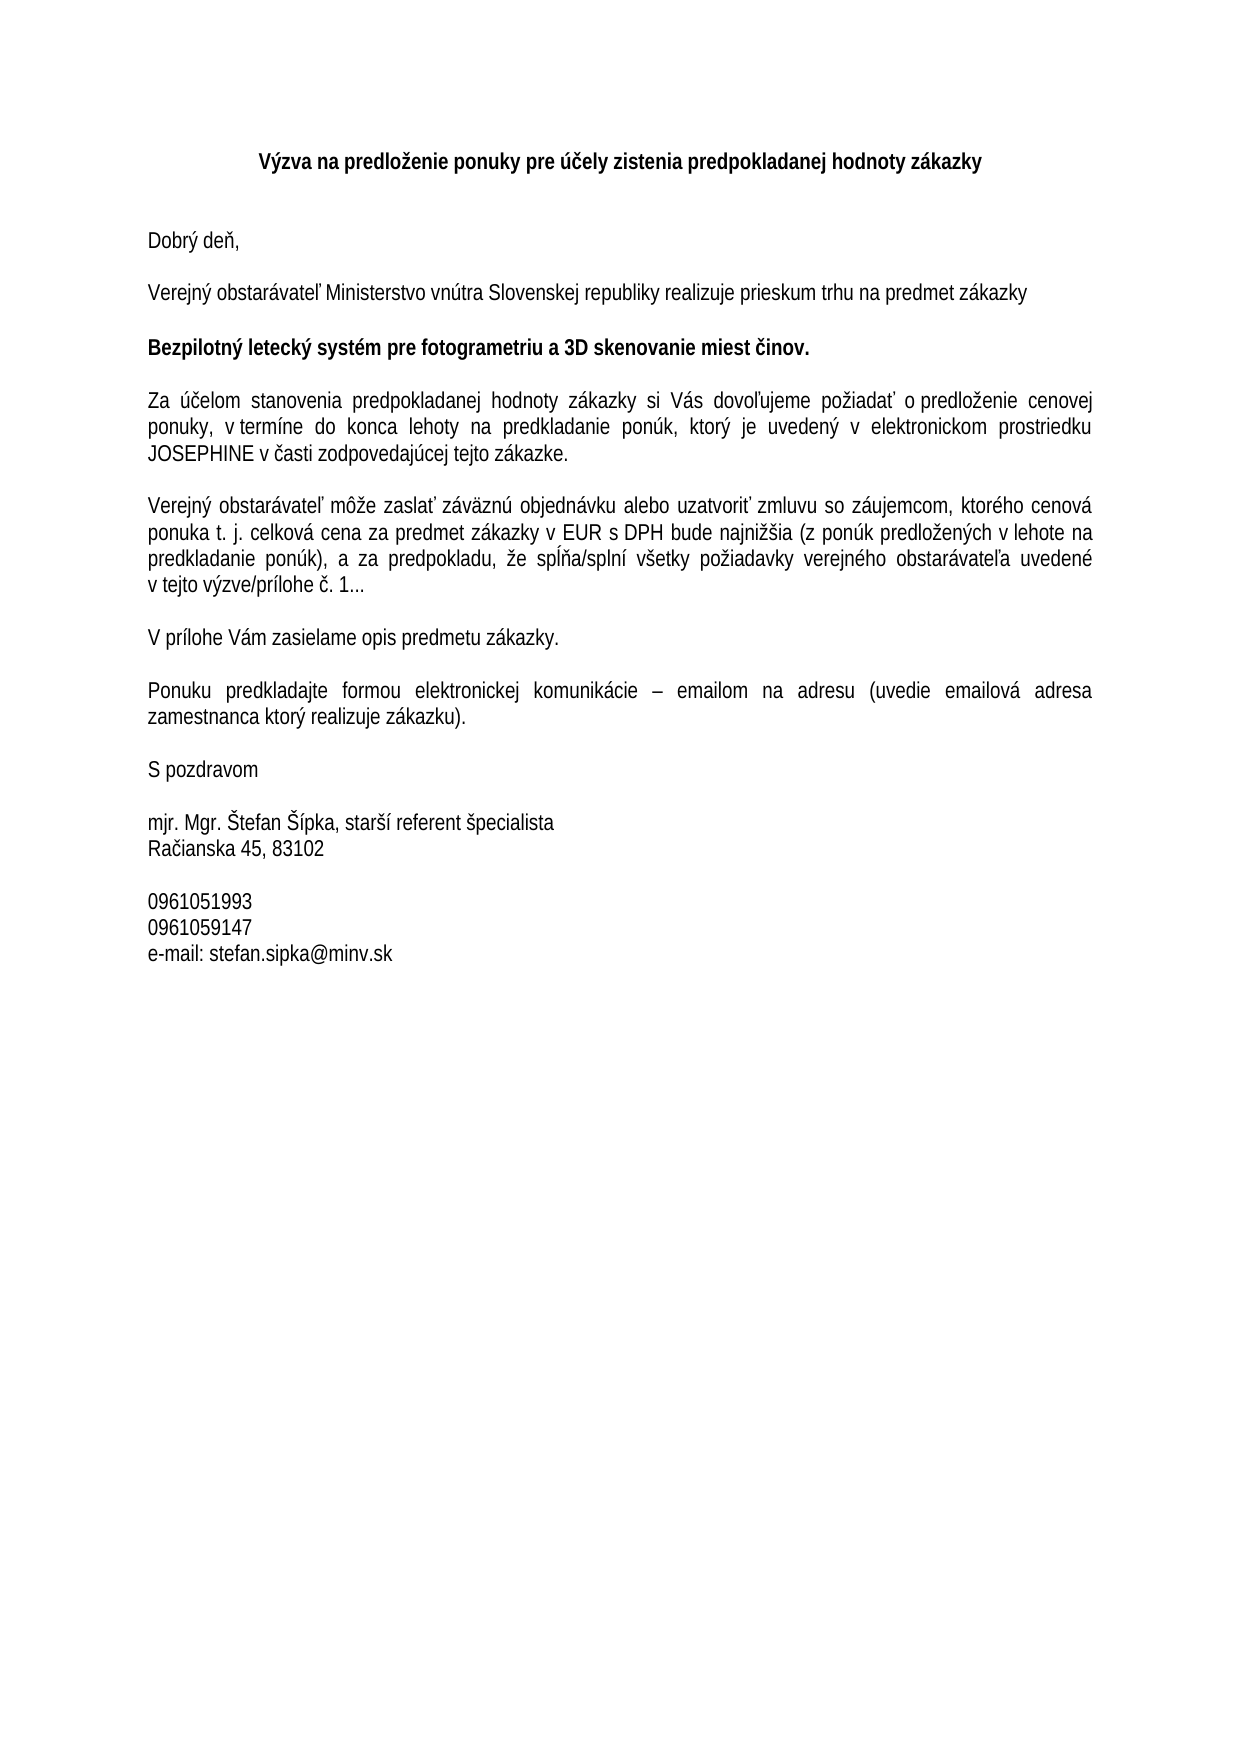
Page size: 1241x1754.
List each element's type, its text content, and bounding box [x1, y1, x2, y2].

text Za účelom stanovenia predpokladanej hodnoty zákazky si Vás dovoľujeme požiadať o predloženie cenovej ponuky, v termíne do konca lehoty na predkladanie ponúk, ktorý je uvedený v elektronickom prostriedku JOSEPHINE v časti zodpovedajúcej tejto zákazke. [148, 387, 1093, 466]
text Bezpilotný letecký systém pre fotogrametriu a 3D skenovanie miest činov. [148, 334, 1093, 361]
text Ponuku predkladajte formou elektronickej komunikácie – emailom na adresu (uvedie emailová adresa zamestnanca ktorý realizuje zákazku). [148, 677, 1093, 729]
text S pozdravom [148, 756, 1093, 782]
text mjr. Mgr. Štefan Šípka, starší referent špecialista [148, 808, 1093, 835]
text e-mail: stefan.sipka@minv.sk [148, 940, 1093, 967]
text 0961059147 [148, 914, 1093, 940]
text Verejný obstarávateľ môže zaslať záväznú objednávku alebo uzatvoriť zmluvu so záujemcom, ktorého cenová ponuka t. j. celková cena za predmet zákazky v EUR s DPH bude najnižšia (z ponúk predložených v lehote na predkladanie ponúk), a za predpokladu, že spĺňa/splní všetky požiadavky verejného obstarávateľa uvedené v tejto výzve/prílohe č. 1... [148, 492, 1093, 598]
text V prílohe Vám zasielame opis predmetu zákazky. [148, 624, 1093, 650]
text Verejný obstarávateľ Ministerstvo vnútra Slovenskej republiky realizuje prieskum trhu na predmet zákazky [148, 279, 1093, 306]
text Dobrý deň, [148, 227, 1093, 253]
text 0961051993 [148, 888, 1093, 914]
text Výzva na predloženie ponuky pre účely zistenia predpokladanej hodnoty zákazky [148, 148, 1093, 174]
text Račianska 45, 83102 [148, 835, 1093, 861]
